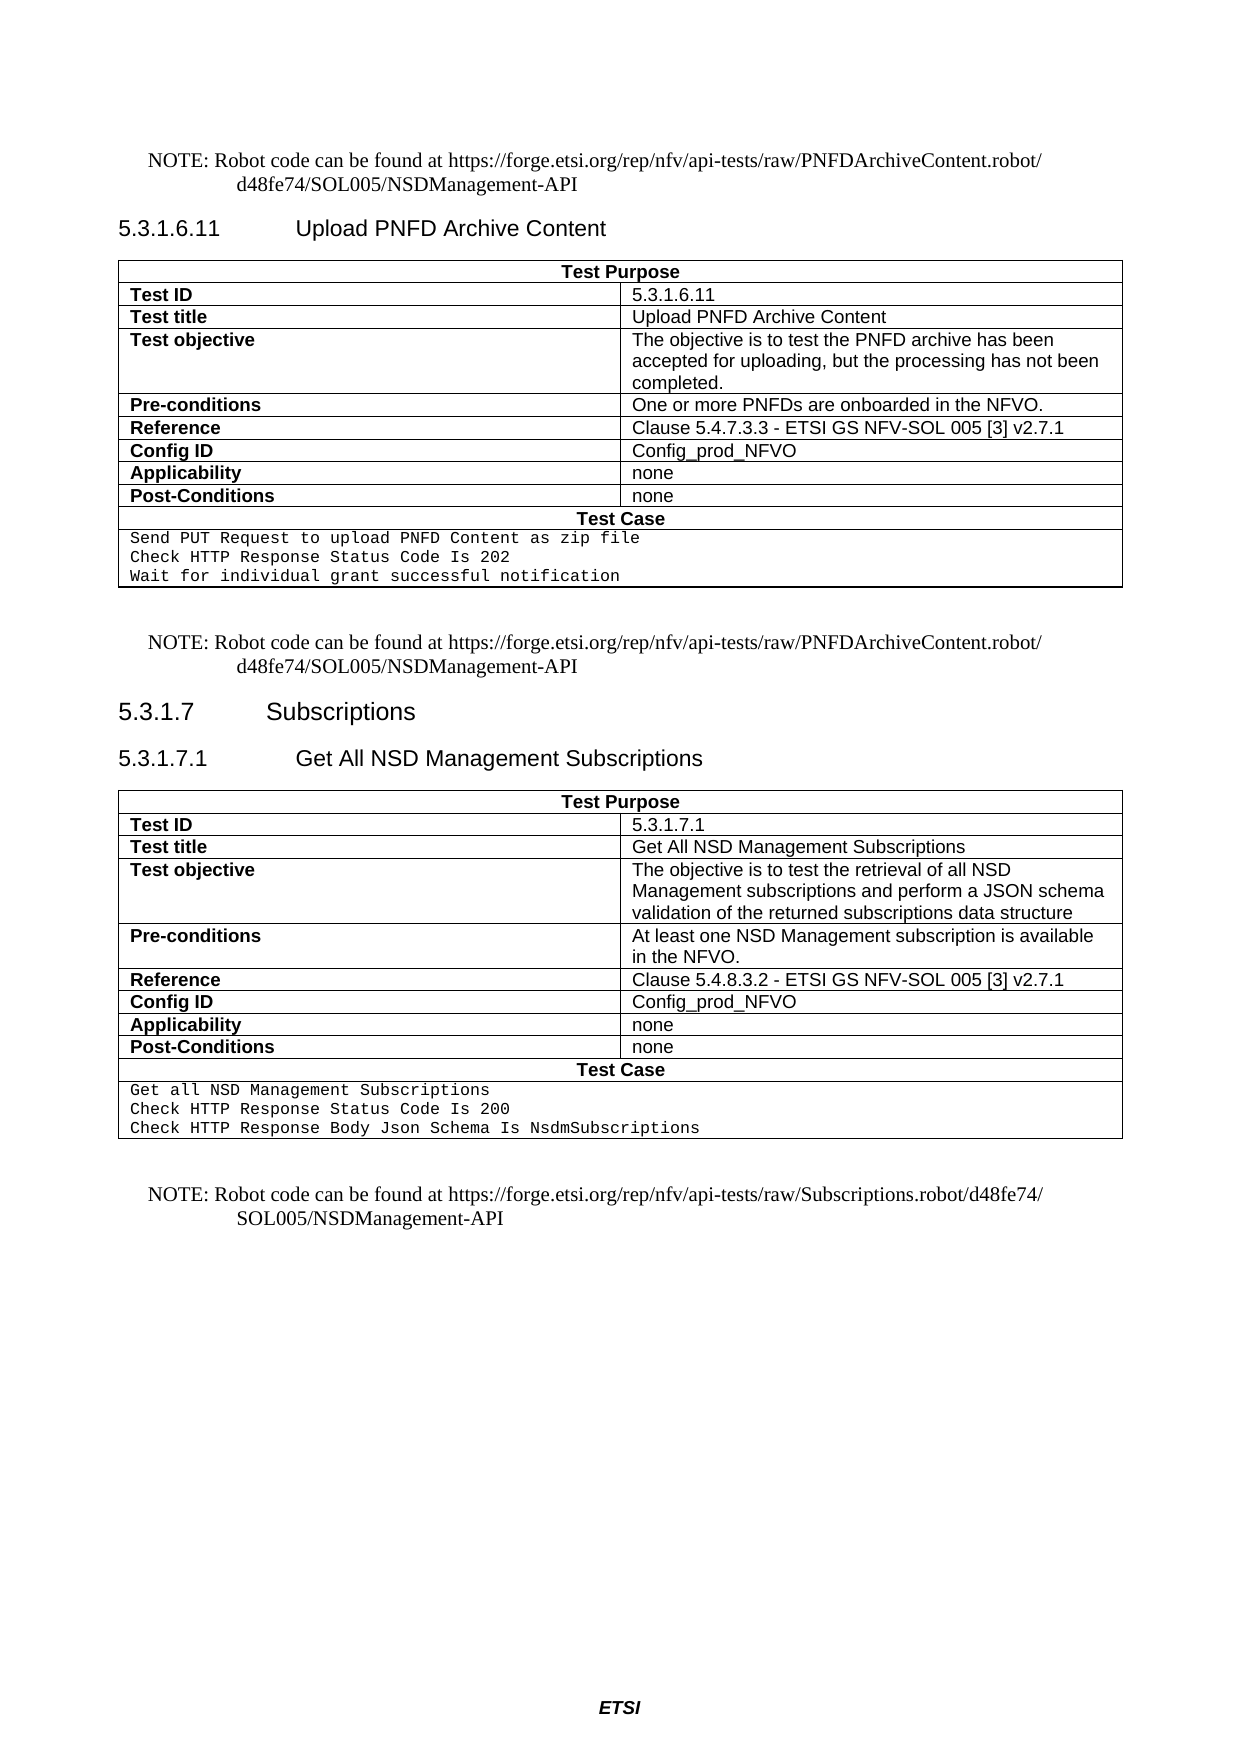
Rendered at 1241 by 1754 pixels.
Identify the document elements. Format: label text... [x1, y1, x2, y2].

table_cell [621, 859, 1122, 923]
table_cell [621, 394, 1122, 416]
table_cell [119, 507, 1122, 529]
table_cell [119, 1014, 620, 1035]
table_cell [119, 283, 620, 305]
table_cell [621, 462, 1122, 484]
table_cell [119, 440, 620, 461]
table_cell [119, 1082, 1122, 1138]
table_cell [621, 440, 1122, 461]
subtitle 5.3.1.7 Subscriptions [118, 697, 1122, 726]
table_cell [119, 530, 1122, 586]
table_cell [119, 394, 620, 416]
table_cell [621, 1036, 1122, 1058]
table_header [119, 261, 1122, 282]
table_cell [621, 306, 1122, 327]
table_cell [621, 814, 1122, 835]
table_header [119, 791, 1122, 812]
text NOTE: Robot code can be found at https://forge.etsi.org/rep/nfv/api-tests/raw/PNFDArchiveContent.robot/d48fe74/SOL005/NSDManagement-API [148, 148, 1122, 196]
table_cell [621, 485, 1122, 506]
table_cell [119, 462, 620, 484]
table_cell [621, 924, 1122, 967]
text NOTE: Robot code can be found at https://forge.etsi.org/rep/nfv/api-tests/raw/PNFDArchiveContent.robot/d48fe74/SOL005/NSDManagement-API [148, 630, 1122, 678]
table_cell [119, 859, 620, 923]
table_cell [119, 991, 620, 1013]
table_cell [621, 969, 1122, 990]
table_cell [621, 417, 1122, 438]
subtitle 5.3.1.7.1 Get All NSD Management Subscriptions [118, 745, 1122, 771]
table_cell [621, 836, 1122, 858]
text NOTE: Robot code can be found at https://forge.etsi.org/rep/nfv/api-tests/raw/Subscriptions.robot/d48fe74/SOL005/NSDManagement-API [148, 1182, 1122, 1230]
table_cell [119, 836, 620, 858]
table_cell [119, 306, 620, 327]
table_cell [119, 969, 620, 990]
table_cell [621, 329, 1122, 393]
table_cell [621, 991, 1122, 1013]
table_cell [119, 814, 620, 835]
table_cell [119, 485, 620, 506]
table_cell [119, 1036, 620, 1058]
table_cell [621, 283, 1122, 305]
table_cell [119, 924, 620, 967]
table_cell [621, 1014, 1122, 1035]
subtitle 5.3.1.6.11 Upload PNFD Archive Content [118, 214, 1122, 241]
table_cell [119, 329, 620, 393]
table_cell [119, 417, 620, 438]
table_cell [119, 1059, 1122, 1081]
